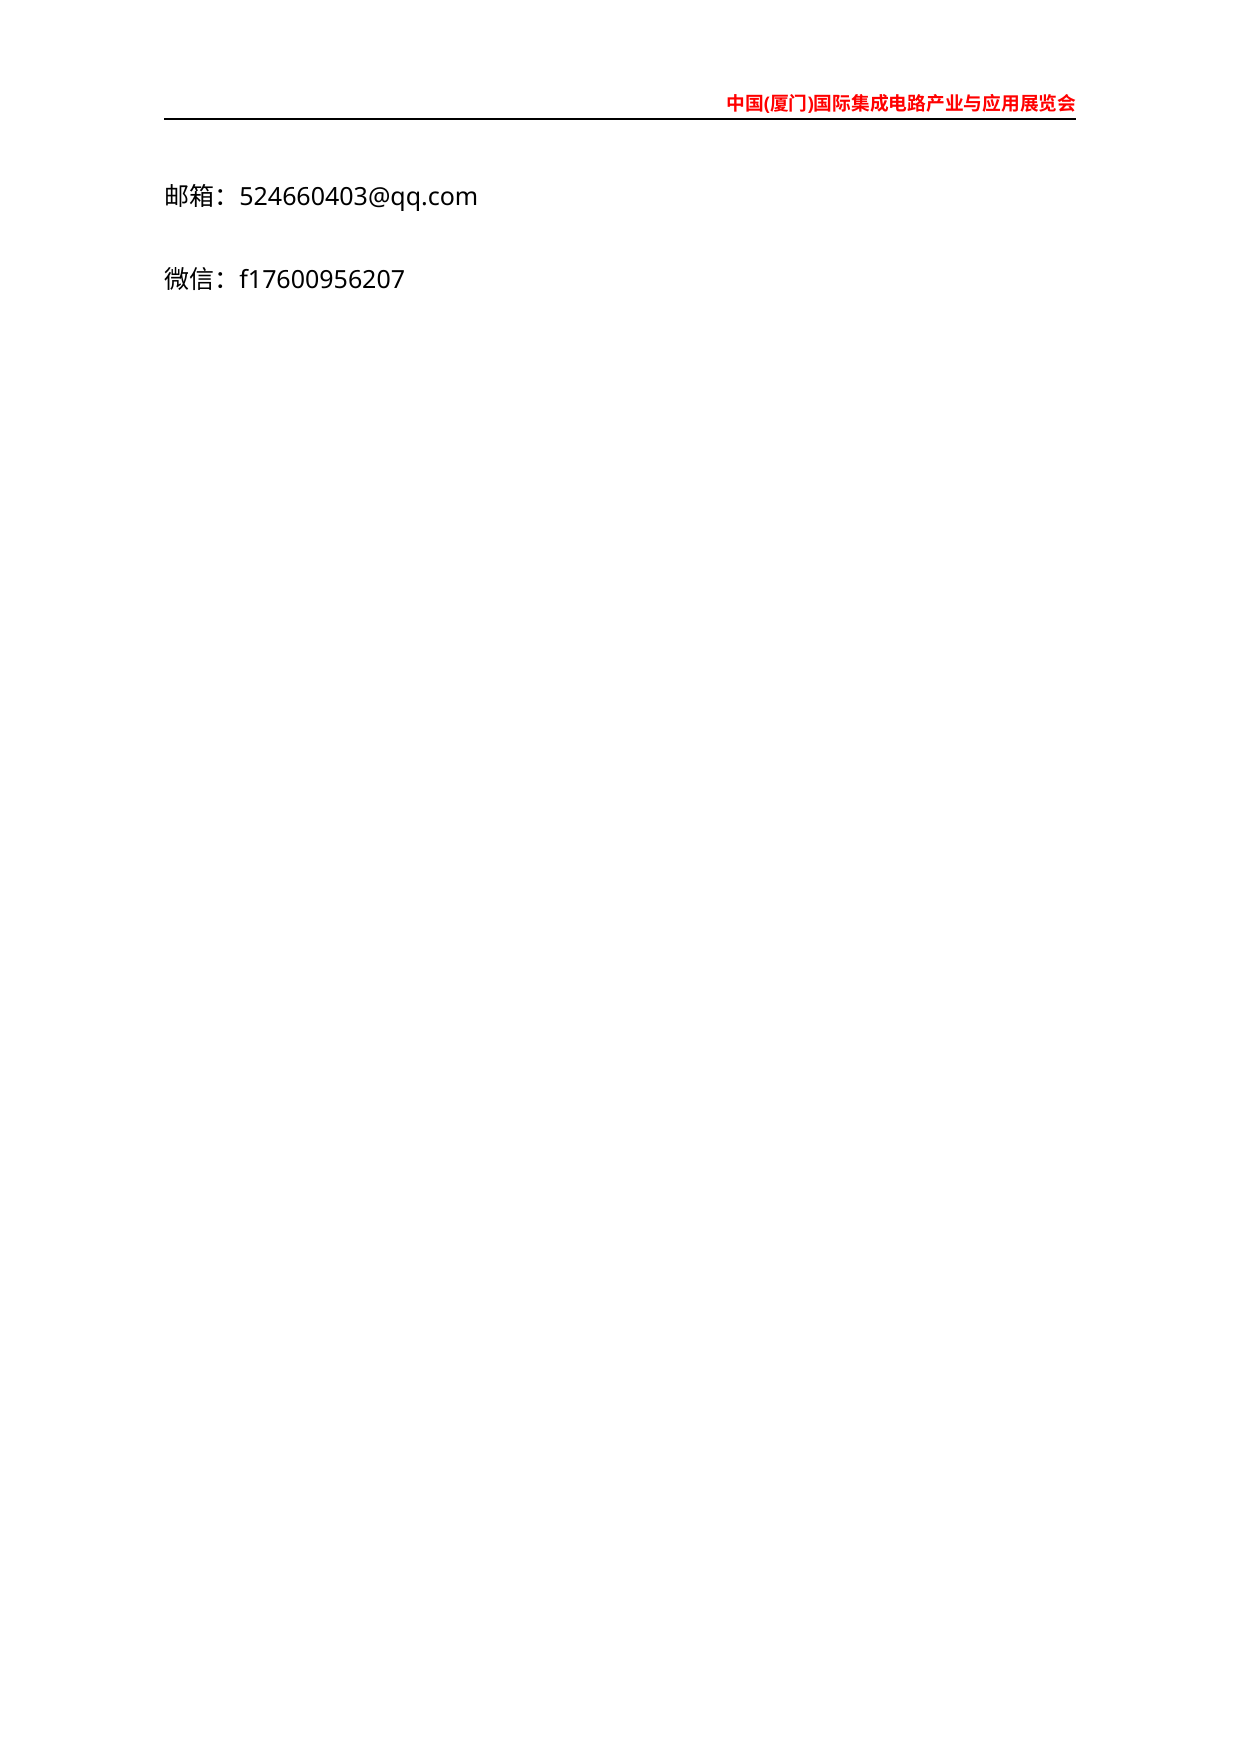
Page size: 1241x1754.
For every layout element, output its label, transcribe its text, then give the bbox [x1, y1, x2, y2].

text 邮箱：524660403@qq.com [164, 162, 1076, 227]
text 微信：f17600956207 [164, 245, 1076, 310]
